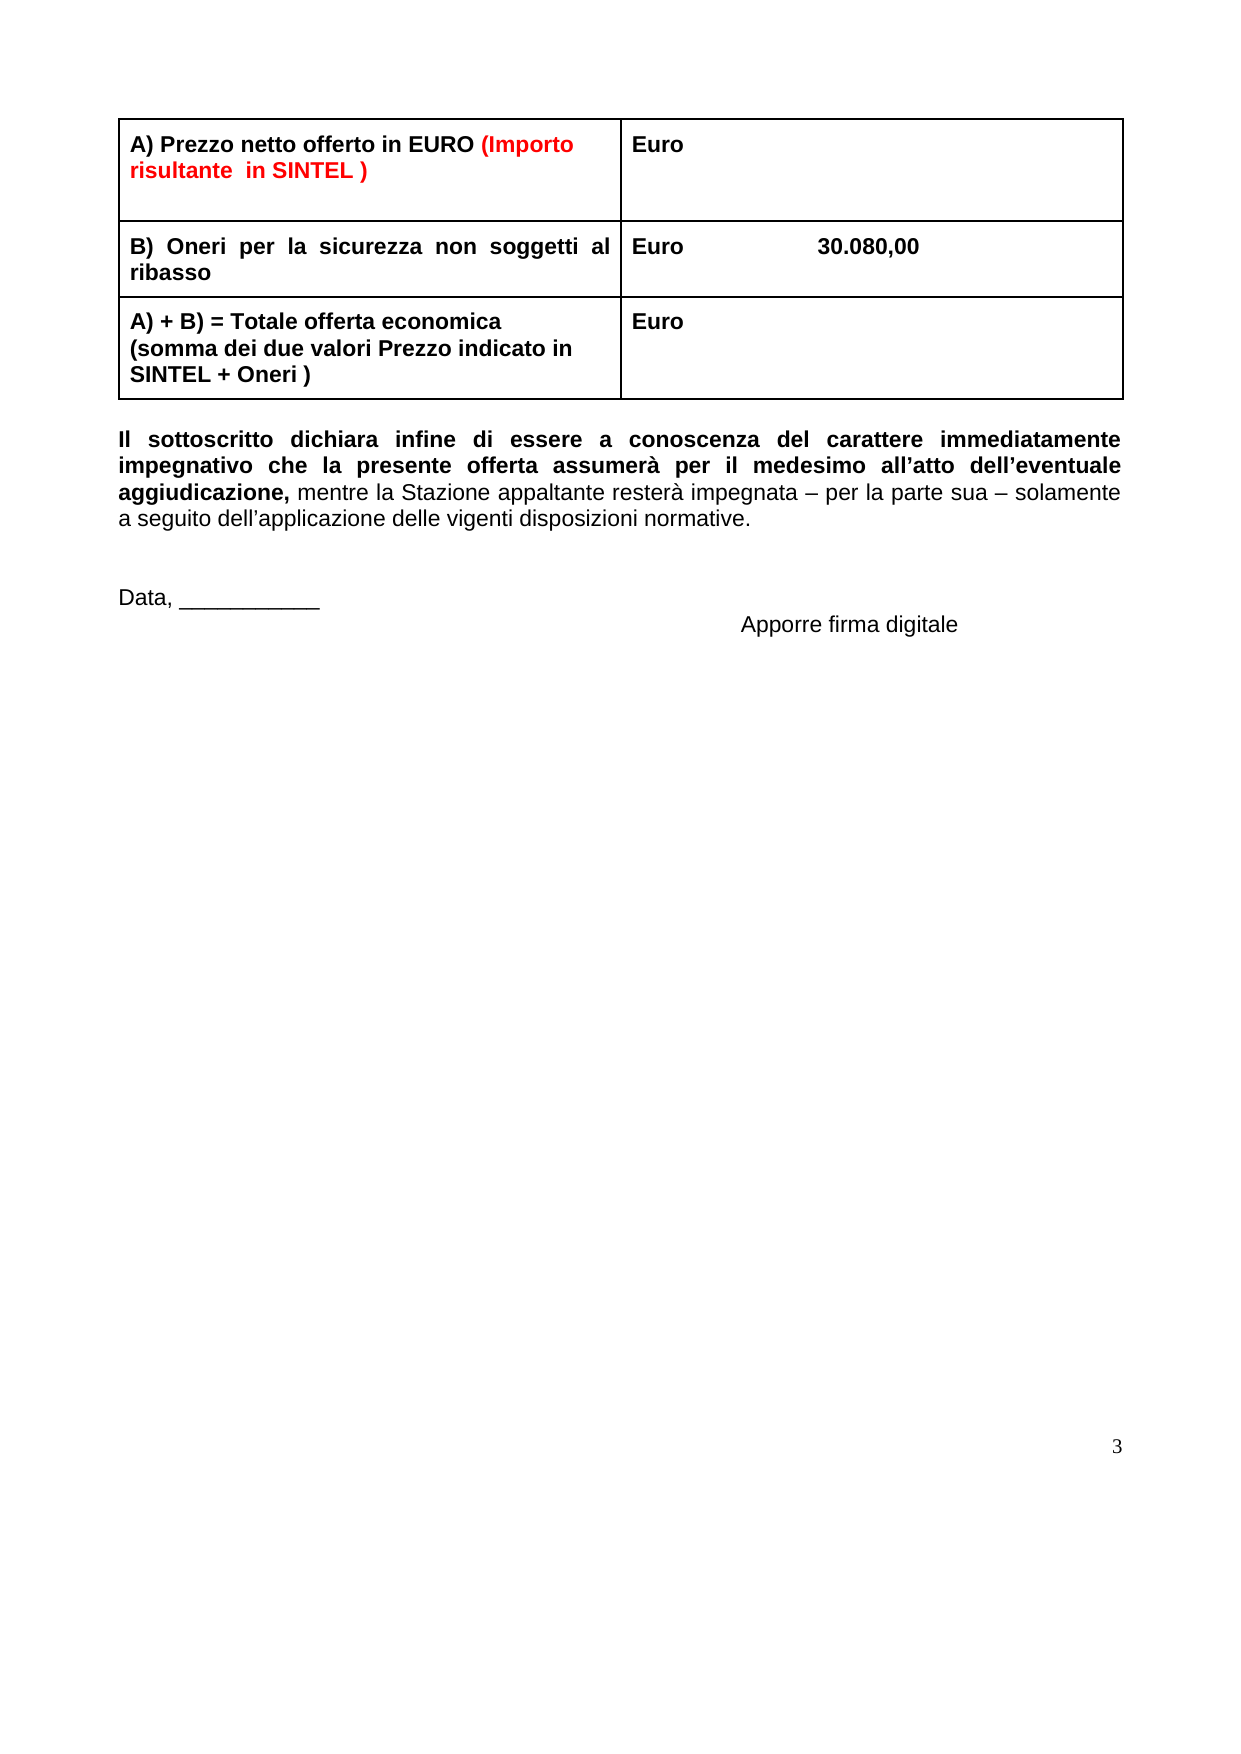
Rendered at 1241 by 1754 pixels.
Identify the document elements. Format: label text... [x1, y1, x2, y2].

text Apporre firma digitale [118, 611, 1122, 637]
table_cell A) + B) = Totale offerta economica (somma dei due valori Prezzo indicato in SINTEL + Oneri ) [120, 298, 620, 398]
text Il sottoscritto dichiara infine di essere a conoscenza del carattere immediatamente impegnativo che la presente offerta assumerà per il medesimo all’atto dell’eventuale aggiudicazione, mentre la Stazione appaltante resterà impegnata – per la parte sua – solamente a seguito dell’applicazione delle vigenti disposizioni normative. [118, 426, 1122, 532]
table_header Euro [622, 120, 1122, 220]
table_cell B) Oneri per la sicurezza non soggetti al ribasso [120, 222, 620, 296]
table_header A) Prezzo netto offerto in EURO (Importo risultante in SINTEL ) [120, 120, 620, 220]
text Data, ___________ [118, 584, 1122, 611]
table_cell Euro [622, 298, 1122, 398]
table_cell Euro 30.080,00 [622, 222, 1122, 296]
